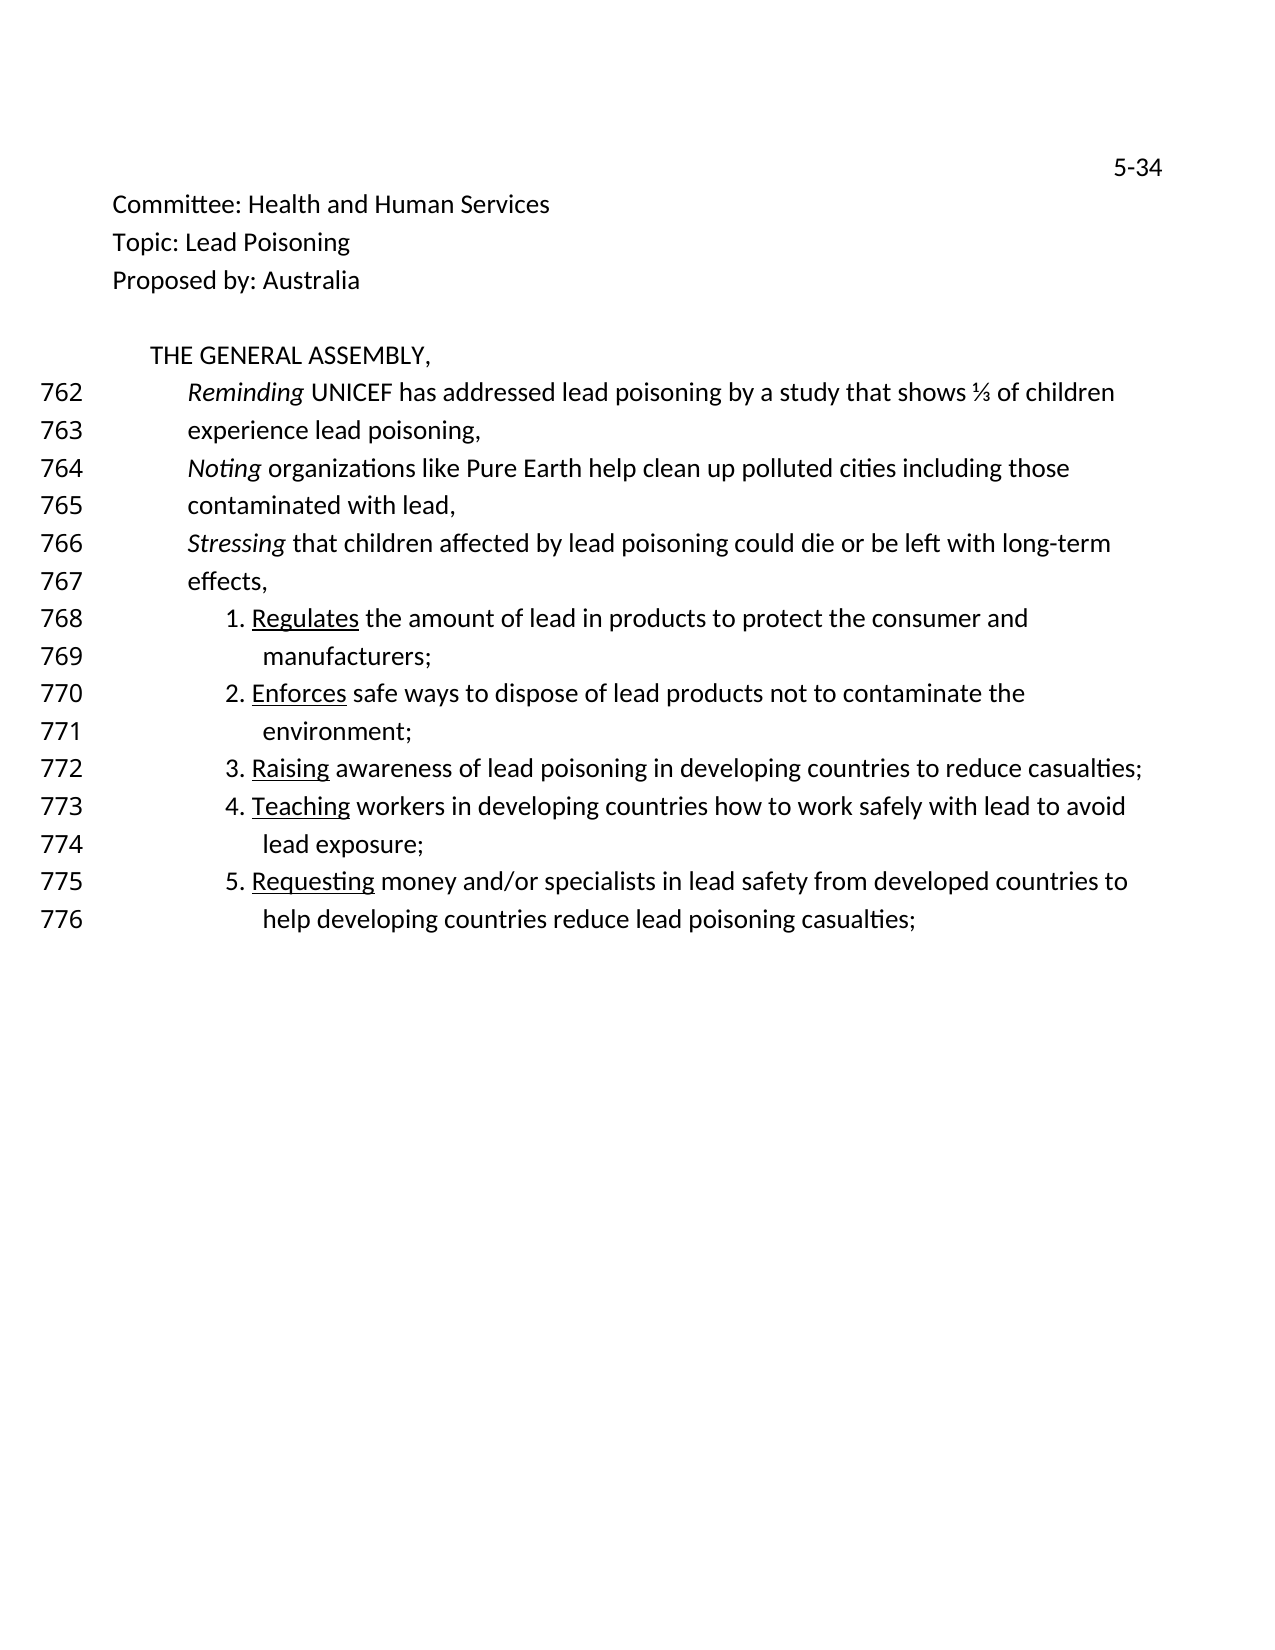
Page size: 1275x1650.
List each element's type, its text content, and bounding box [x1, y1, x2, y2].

text THE GENERAL ASSEMBLY, [150, 338, 1162, 371]
text 1. Regulates the amount of lead in products to protect the consumer and manufacturers; [225, 601, 1162, 672]
text Stressing that children affected by lead poisoning could die or be left with long-term effects, [187, 526, 1162, 597]
text 2. Enforces safe ways to dispose of lead products not to contaminate the environment; [225, 676, 1162, 747]
text 5. Requesting money and/or specialists in lead safety from developed countries to help developing countries reduce lead poisoning casualties; [225, 864, 1162, 935]
text 4. Teaching workers in developing countries how to work safely with lead to avoid lead exposure; [225, 789, 1162, 860]
text 5-34 [112, 150, 1162, 183]
text Topic: Lead Poisoning [112, 225, 1162, 258]
text Noting organizations like Pure Earth help clean up polluted cities including those contaminated with lead, [187, 451, 1162, 521]
text 3. Raising awareness of lead poisoning in developing countries to reduce casualties; [225, 752, 1162, 785]
text Committee: Health and Human Services [112, 188, 1162, 221]
text Reminding UNICEF has addressed lead poisoning by a study that shows ⅓ of children experience lead poisoning, [187, 376, 1162, 446]
text Proposed by: Australia [112, 263, 1162, 296]
